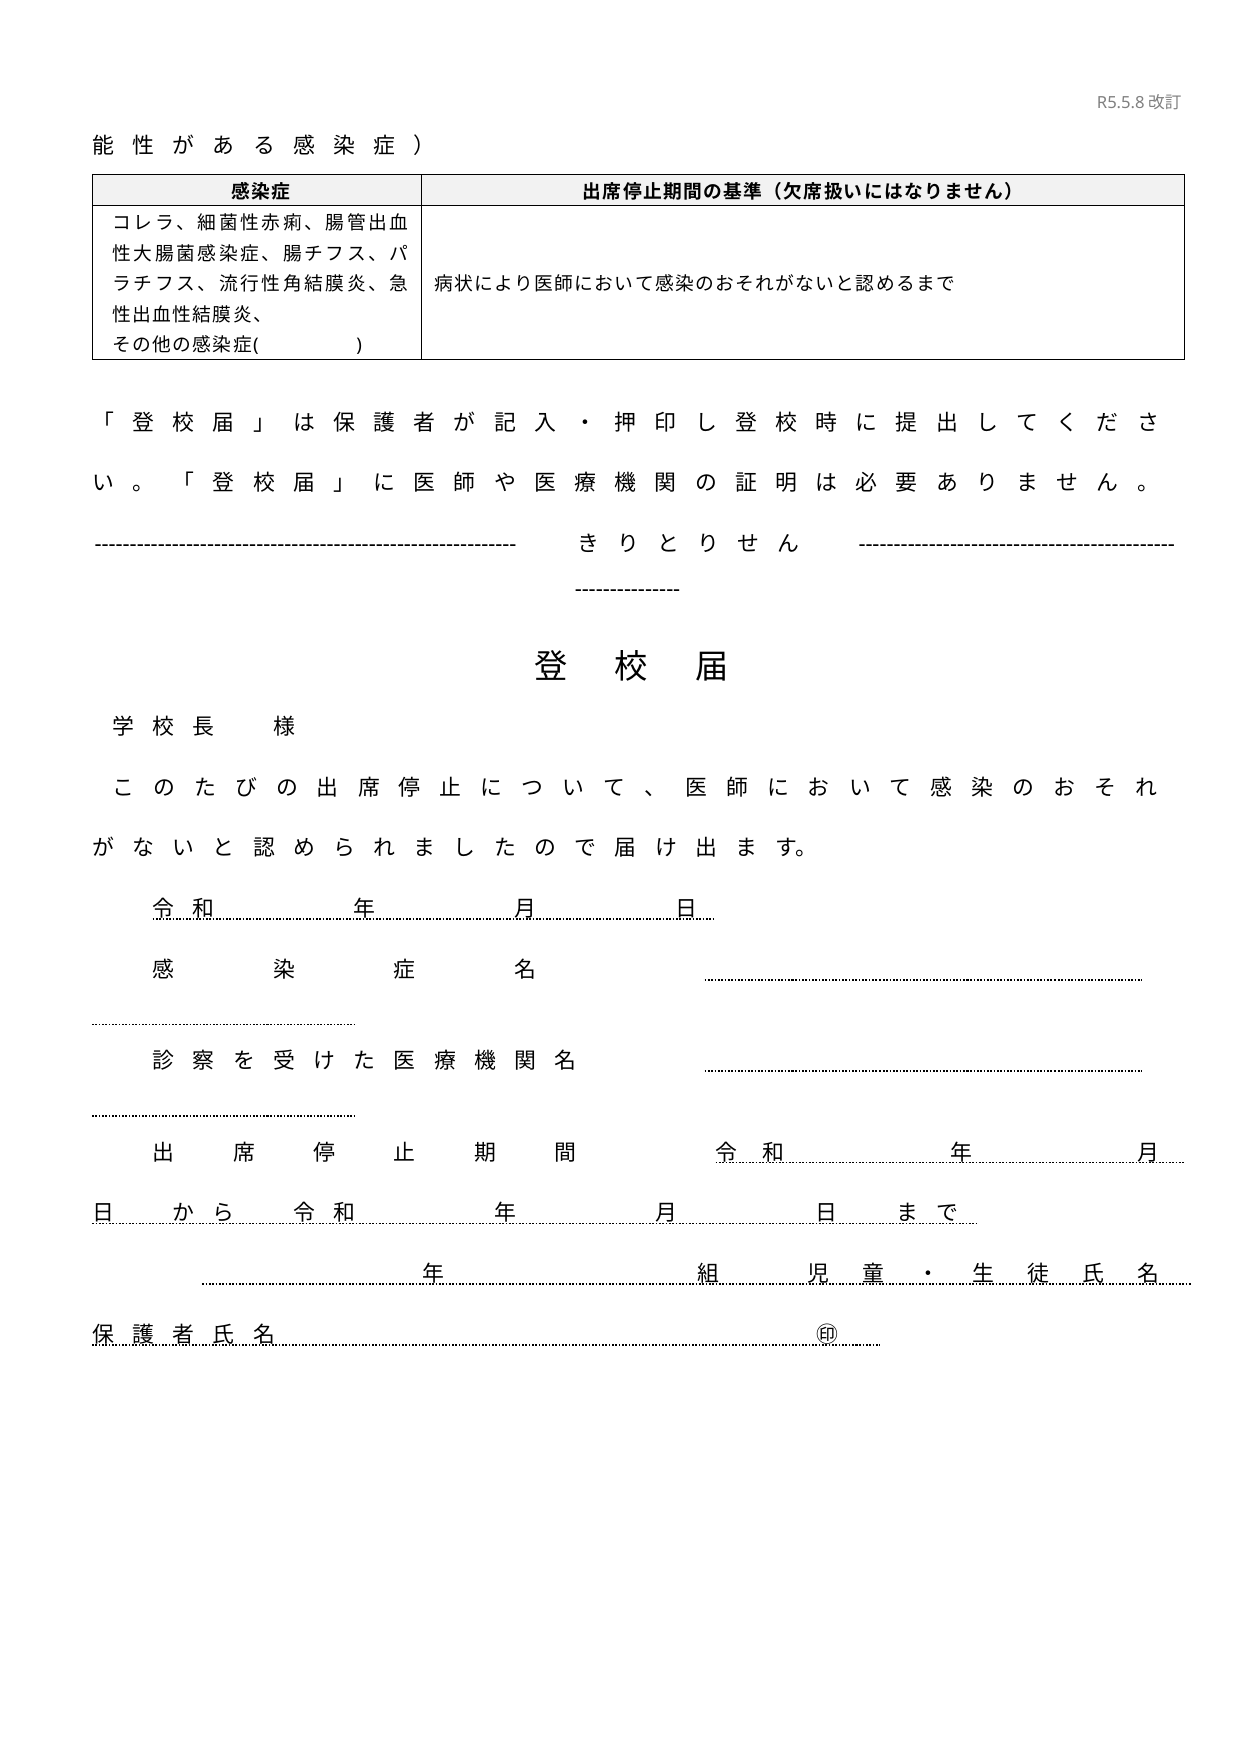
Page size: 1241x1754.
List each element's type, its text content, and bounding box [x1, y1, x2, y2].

text 感 染 症 名 [92, 937, 1178, 1029]
table_cell コレラ、細菌性赤痢、腸管出血性大腸菌感染症、腸チフス、パラチフス、流行性角結膜炎、急性出血性結膜炎、 その他の感染症( ) [93, 206, 421, 358]
text 学校長 様 [92, 694, 1178, 755]
text 診察を受けた医療機関名 [92, 1029, 1178, 1120]
text このたびの出席停止について、医師において感染のおそれがないと認められましたので届け出ます。 [92, 755, 1178, 877]
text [92, 113, 1178, 174]
text 令和 年 月 日 [92, 877, 1178, 937]
text 登 校 届 [92, 633, 1178, 694]
text 出 席 停 止 期 間 令和 年 月 日 から 令和 年 月 日 まで [92, 1120, 1178, 1242]
text 年 組 児童・生徒氏名 保護者氏名 ㊞ [92, 1242, 1178, 1363]
table_header 出席停止期間の基準（欠席扱いにはなりません） [422, 175, 1184, 205]
text 「登校届」は保護者が記入・押印し登校時に提出してください。「登校届」に医師や医療機関の証明は必要ありません。 [92, 390, 1178, 512]
table_cell 病状により医師において感染のおそれがないと認めるまで [422, 206, 1184, 358]
text ------------------------------------------------------------ きりとりせん ------------------------------------------------------------ [92, 512, 1178, 603]
table_header 感染症 [93, 175, 421, 205]
